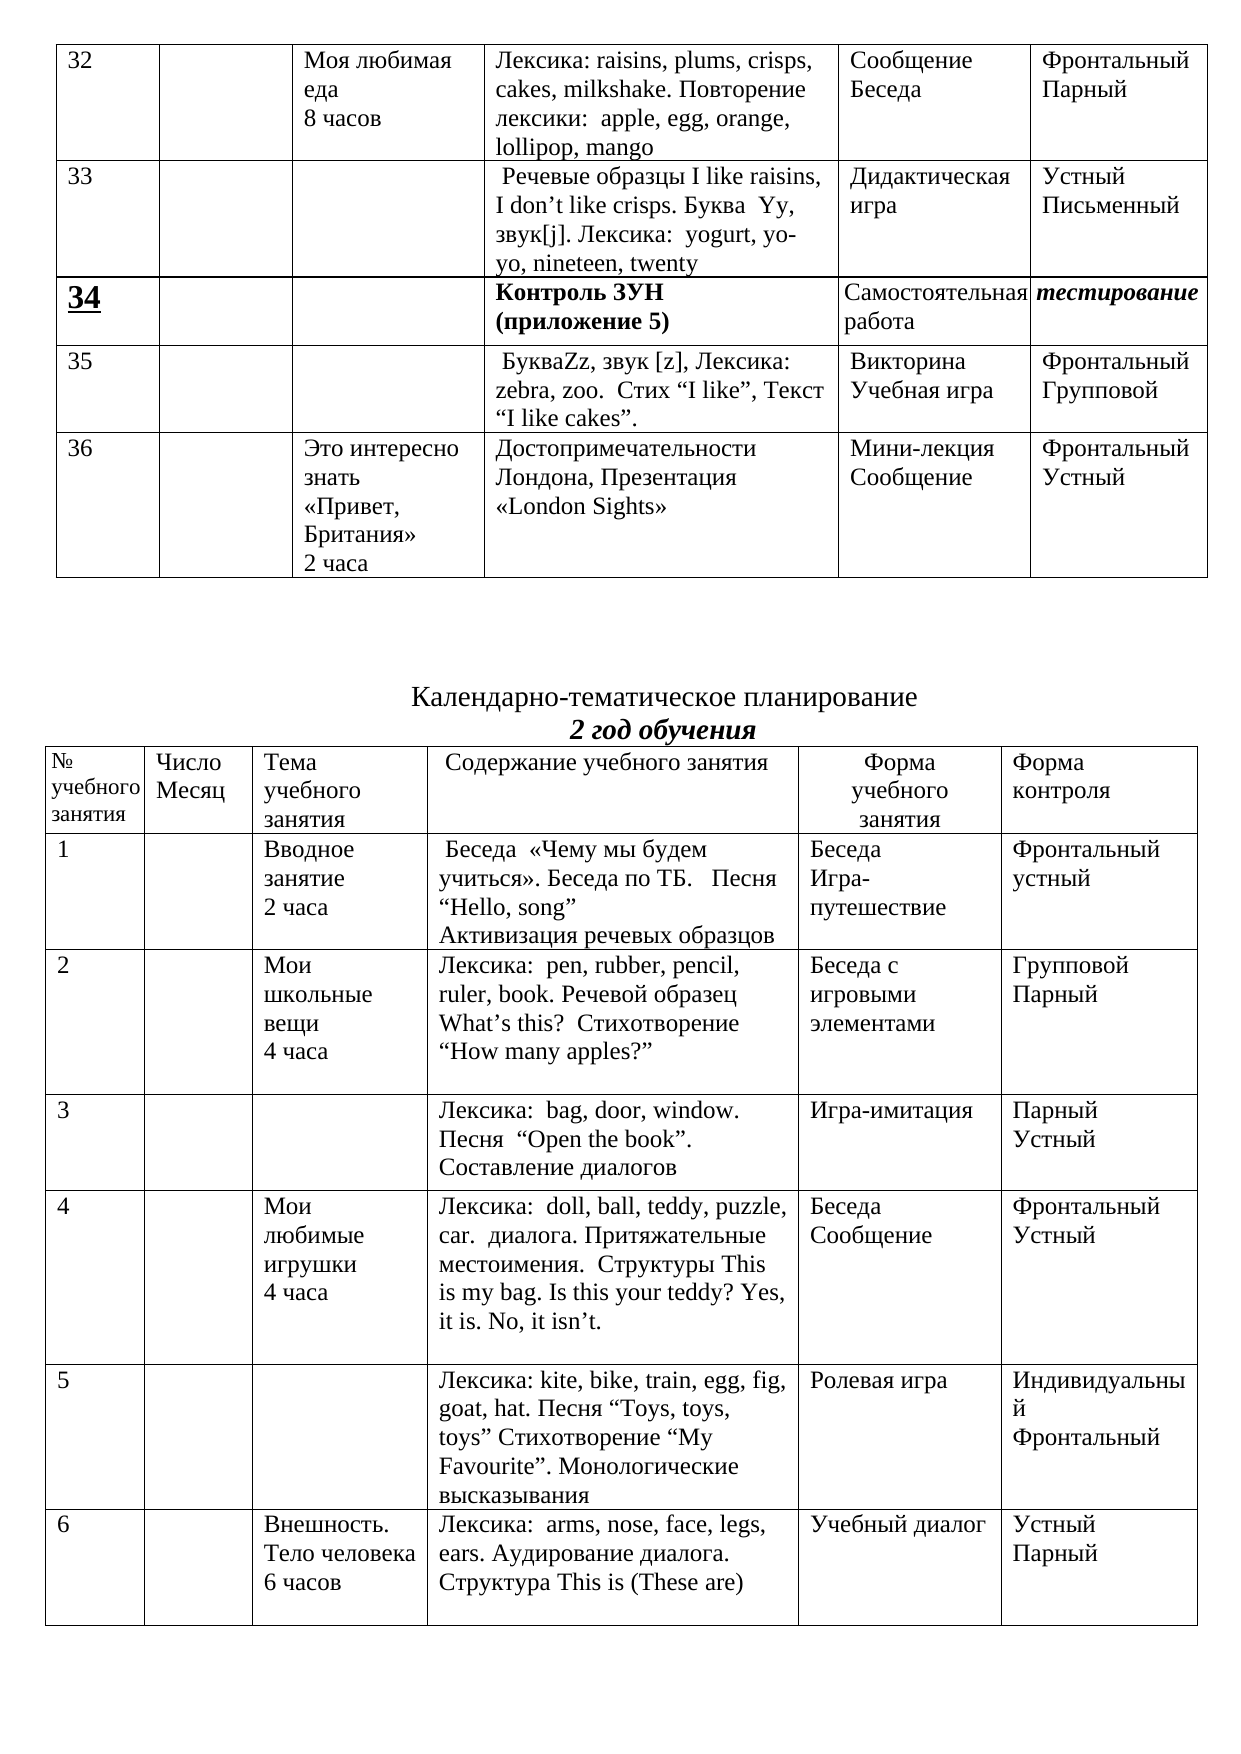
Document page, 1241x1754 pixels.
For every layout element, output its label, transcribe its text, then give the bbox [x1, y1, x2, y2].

table_cell Лексика: raisins, plums, crisps, cakes, milkshake. Повторение лексики: apple, egg, orange, lollipop, mango [485, 45, 838, 160]
table_cell Мои любимые игрушки 4 часа [253, 1191, 427, 1364]
table_cell [160, 161, 292, 276]
table_cell Самостоятельная работа [839, 278, 1030, 345]
table_cell 5 [46, 1365, 144, 1508]
table_cell 32 [57, 45, 159, 160]
table_cell Сообщение Беседа [839, 45, 1030, 160]
table_cell Дидактическая игра [839, 161, 1030, 276]
table_cell [145, 1191, 252, 1364]
table_cell Это интересно знать «Привет, Британия» 2 часа [293, 433, 484, 577]
table_header Содержание учебного занятия [428, 747, 798, 833]
table_cell Устный Парный [1002, 1510, 1197, 1625]
table_cell [293, 346, 484, 432]
table_cell [253, 1095, 427, 1190]
table_cell 3 [46, 1095, 144, 1190]
table_cell 6 [46, 1510, 144, 1625]
text 2 год обучения [177, 712, 1152, 746]
table_cell Лексика: doll, ball, teddy, puzzle, car. диалога. Притяжательные местоимения. Структуры This is my bag. Is this your teddy? Yes, it is. No, it isn’t. [428, 1191, 798, 1364]
table_cell Устный Письменный [1031, 161, 1207, 276]
table_cell Индивидуальный Фронтальный [1002, 1365, 1197, 1508]
table_cell Групповой Парный [1002, 950, 1197, 1094]
table_cell [145, 1510, 252, 1625]
table_cell [253, 1365, 427, 1508]
table_cell Игра-имитация [799, 1095, 1001, 1190]
table_cell Контроль ЗУН (приложение 5) [485, 278, 838, 345]
table_cell Беседа Сообщение [799, 1191, 1001, 1364]
table_cell 1 [46, 834, 144, 949]
table_cell Достопримечательности Лондона, Презентация «London Sights» [485, 433, 838, 577]
table_cell Парный Устный [1002, 1095, 1197, 1190]
table_cell Внешность. Тело человека 6 часов [253, 1510, 427, 1625]
table_cell Беседа с игровыми элементами [799, 950, 1001, 1094]
text Календарно-тематическое планирование [177, 679, 1152, 712]
table_cell Лексика: pen, rubber, pencil, ruler, book. Речевой образец What’s this? Стихотворение “How many apples?” [428, 950, 798, 1094]
table_cell Фронтальный Групповой [1031, 346, 1207, 432]
table_cell [160, 45, 292, 160]
table_cell БукваZz, звук [z], Лексика: zebra, zoo. Стих “I like”, Текст “I like cakes”. [485, 346, 838, 432]
table_cell Лексика: kite, bike, train, egg, fig, goat, hat. Песня “Toys, toys, toys” Стихотворение “My Favourite”. Монологические высказывания [428, 1365, 798, 1508]
table_cell Викторина Учебная игра [839, 346, 1030, 432]
table_header Форма контроля [1002, 747, 1197, 833]
table_cell Ролевая игра [799, 1365, 1001, 1508]
table_cell [145, 950, 252, 1094]
table_cell Мини-лекция Сообщение [839, 433, 1030, 577]
table_cell Речевые образцы I like raisins, I don’t like crisps. Буква Yy, звук[j]. Лексика: yogurt, yo-yo, nineteen, twenty [485, 161, 838, 276]
table_cell Беседа Игра-путешествие [799, 834, 1001, 949]
table_cell Учебный диалог [799, 1510, 1001, 1625]
table_cell Фронтальный Устный [1002, 1191, 1197, 1364]
table_cell 33 [57, 161, 159, 276]
table_cell [293, 278, 484, 345]
table_cell 4 [46, 1191, 144, 1364]
table_cell Мои школьные вещи 4 часа [253, 950, 427, 1094]
table_cell тестирование [1031, 278, 1207, 345]
table_cell 35 [57, 346, 159, 432]
table_cell Вводное занятие 2 часа [253, 834, 427, 949]
table_cell Фронтальный Парный [1031, 45, 1207, 160]
table_cell [160, 278, 292, 345]
table_cell 2 [46, 950, 144, 1094]
table_header Тема учебного занятия [253, 747, 427, 833]
table_cell [145, 1095, 252, 1190]
table_header № учебного занятия [46, 747, 144, 833]
table_cell Беседа «Чему мы будем учиться». Беседа по ТБ. Песня “Hello, song” Активизация речевых образцов [428, 834, 798, 949]
table_cell 36 [57, 433, 159, 577]
table_cell Фронтальный устный [1002, 834, 1197, 949]
table_cell Моя любимая еда 8 часов [293, 45, 484, 160]
table_cell [160, 433, 292, 577]
table_cell [145, 1365, 252, 1508]
table_cell Фронтальный Устный [1031, 433, 1207, 577]
table_cell Лексика: bag, door, window. Песня “Open the book”. Составление диалогов [428, 1095, 798, 1190]
table_cell 34 [57, 278, 159, 345]
table_cell Лексика: arms, nose, face, legs, ears. Аудирование диалога. Структура This is (These are) [428, 1510, 798, 1625]
table_header Число Месяц [145, 747, 252, 833]
table_cell [160, 346, 292, 432]
table_header Форма учебного занятия [799, 747, 1001, 833]
table_cell [145, 834, 252, 949]
table_cell [293, 161, 484, 276]
